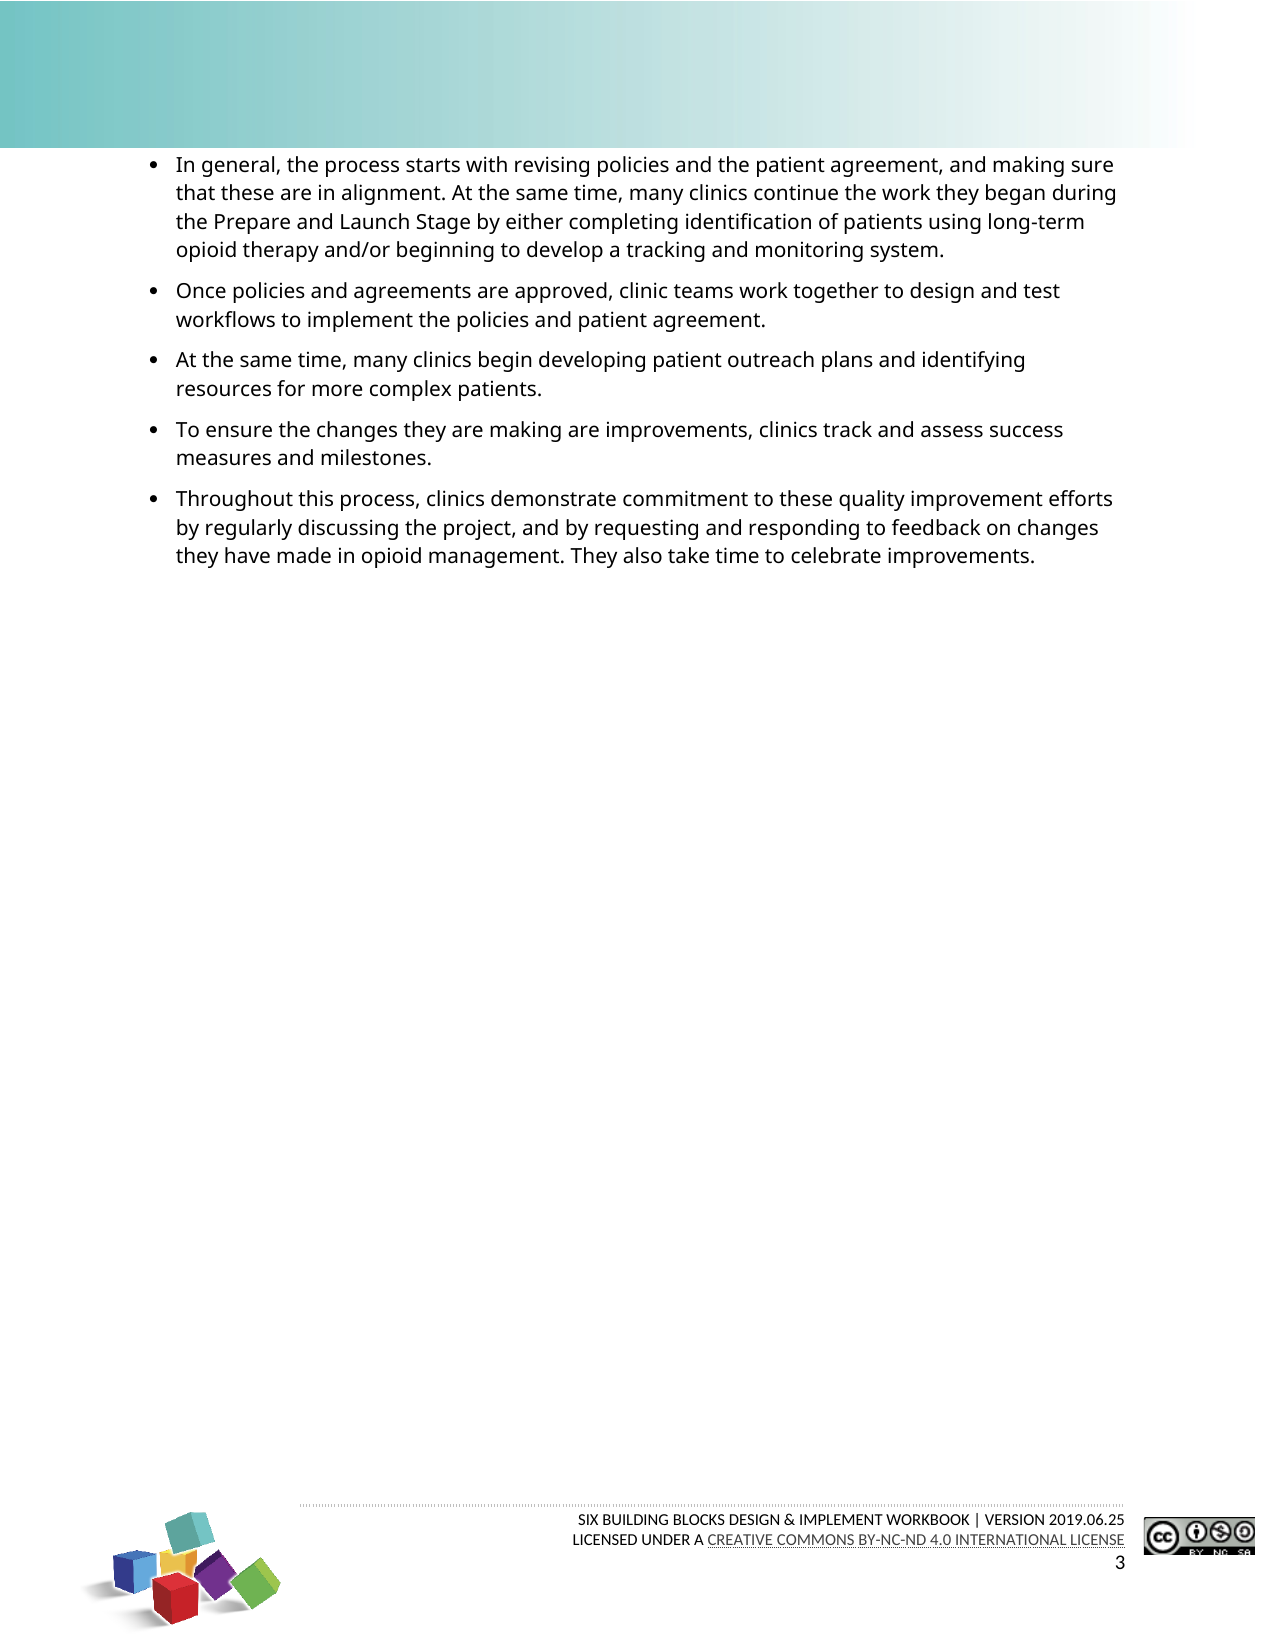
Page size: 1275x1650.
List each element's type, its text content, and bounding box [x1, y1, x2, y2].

text To ensure the changes they are making are improvements, clinics track and assess success measures and milestones. [150, 415, 1125, 472]
text In general, the process starts with revising policies and the patient agreement, and making sure that these are in alignment. At the same time, many clinics continue the work they began during the Prepare and Launch Stage by either completing identification of patients using long-term opioid therapy and/or beginning to develop a tracking and monitoring system. [150, 150, 1125, 264]
text Once policies and agreements are approved, clinic teams work together to design and test workflows to implement the policies and patient agreement. [150, 276, 1125, 333]
picture [1143, 1517, 1255, 1555]
picture [0, 1, 1275, 148]
text Throughout this process, clinics demonstrate commitment to these quality improvement efforts by regularly discussing the project, and by requesting and responding to feedback on changes they have made in opioid management. They also take time to celebrate improvements. [150, 484, 1125, 570]
text At the same time, many clinics begin developing patient outreach plans and identifying resources for more complex patients. [150, 346, 1125, 402]
picture [74, 1505, 288, 1637]
